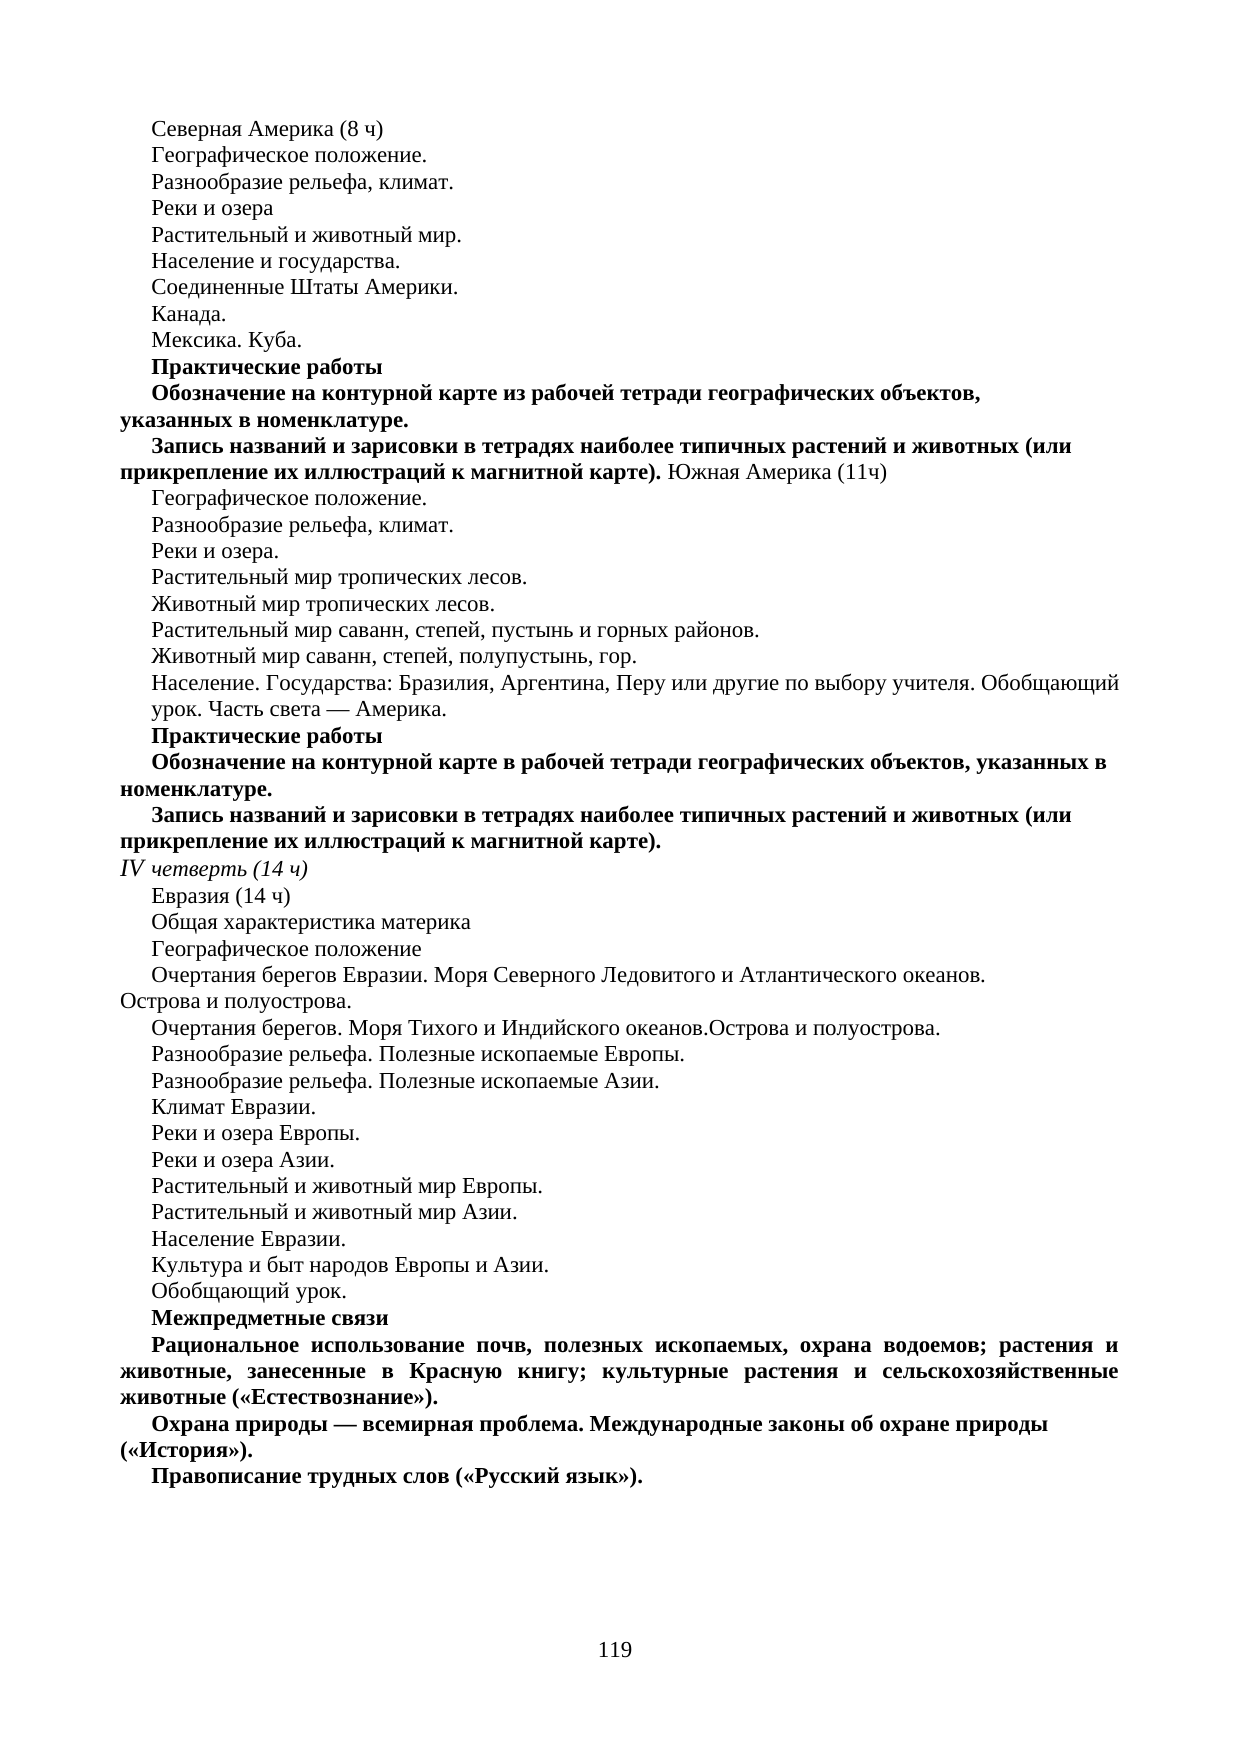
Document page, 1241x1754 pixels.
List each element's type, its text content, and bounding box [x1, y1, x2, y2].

text Обозначение на контурной карте из рабочей тетради географических объектов, указанных в номенклатуре. [120, 379, 1058, 432]
text Население Евразии. [151, 1225, 1134, 1251]
text Обозначение на контурной карте в рабочей тетради географических объектов, указанных в номенклатуре. [120, 748, 1134, 801]
text Реки и озера Европы. [151, 1119, 379, 1146]
text Географическое положение. Разнообразие рельефа, климат. Реки и озера. [151, 484, 484, 563]
text Евразия (14 ч) [151, 882, 1134, 908]
text Растительный и животный мир. Население и государства. [151, 221, 492, 273]
text Рациональное использование почв, полезных ископаемых, охрана водоемов; растения и животные, занесенные в Красную книгу; культурные растения и сельскохозяйственные животные («Естествознание»). [120, 1331, 1120, 1410]
text Общая характеристика материка Географическое положение [151, 908, 502, 961]
text Население. Государства: Бразилия, Аргентина, Перу или другие по выбору учителя. Обобщающий урок. Часть света — Америка. [151, 669, 1134, 722]
text Запись названий и зарисовки в тетрадях наиболее типичных растений и животных (или прикрепление их иллюстраций к магнитной карте). Южная Америка (11ч) [120, 432, 1134, 484]
text Запись названий и зарисовки в тетрадях наиболее типичных растений и животных (или прикрепление их иллюстраций к магнитной карте). [120, 801, 1134, 854]
text Культура и быт народов Европы и Азии. Обобщающий урок. [151, 1251, 587, 1304]
text Мексика. Куба. [151, 326, 1134, 352]
text Северная Америка (8 ч) Географическое положение. Разнообразие рельефа, климат. Реки и озера [151, 115, 484, 221]
text Практические работы [151, 353, 1134, 379]
text Правописание трудных слов («Русский язык»). [151, 1462, 1134, 1489]
text Очертания берегов. Моря Тихого и Индийского океанов.Острова и полуострова. Разнообразие рельефа. Полезные ископаемые Европы. [151, 1014, 1015, 1067]
text Очертания берегов Евразии. Моря Северного Ледовитого и Атлантического океанов. [151, 961, 1134, 987]
text Охрана природы — всемирная проблема. Международные законы об охране природы («История»). [120, 1410, 1119, 1462]
text Растительный и животный мир Европы. Растительный и животный мир Азии. [151, 1172, 581, 1225]
text Практические работы [151, 722, 1134, 748]
text Разнообразие рельефа. Полезные ископаемые Азии. Климат Евразии. [151, 1067, 709, 1119]
text Растительный мир саванн, степей, пустынь и горных районов. Животный мир саванн, степей, полупустынь, гор. [151, 616, 818, 669]
text Растительный мир тропических лесов. Животный мир тропических лесов. [151, 563, 564, 616]
text Межпредметные связи [151, 1304, 1134, 1331]
list четверть (14 ч) [120, 854, 1134, 882]
text Реки и озера Азии. [151, 1146, 379, 1172]
text Острова и полуострова. [120, 987, 1134, 1014]
text Соединенные Штаты Америки. Канада. [151, 273, 488, 326]
